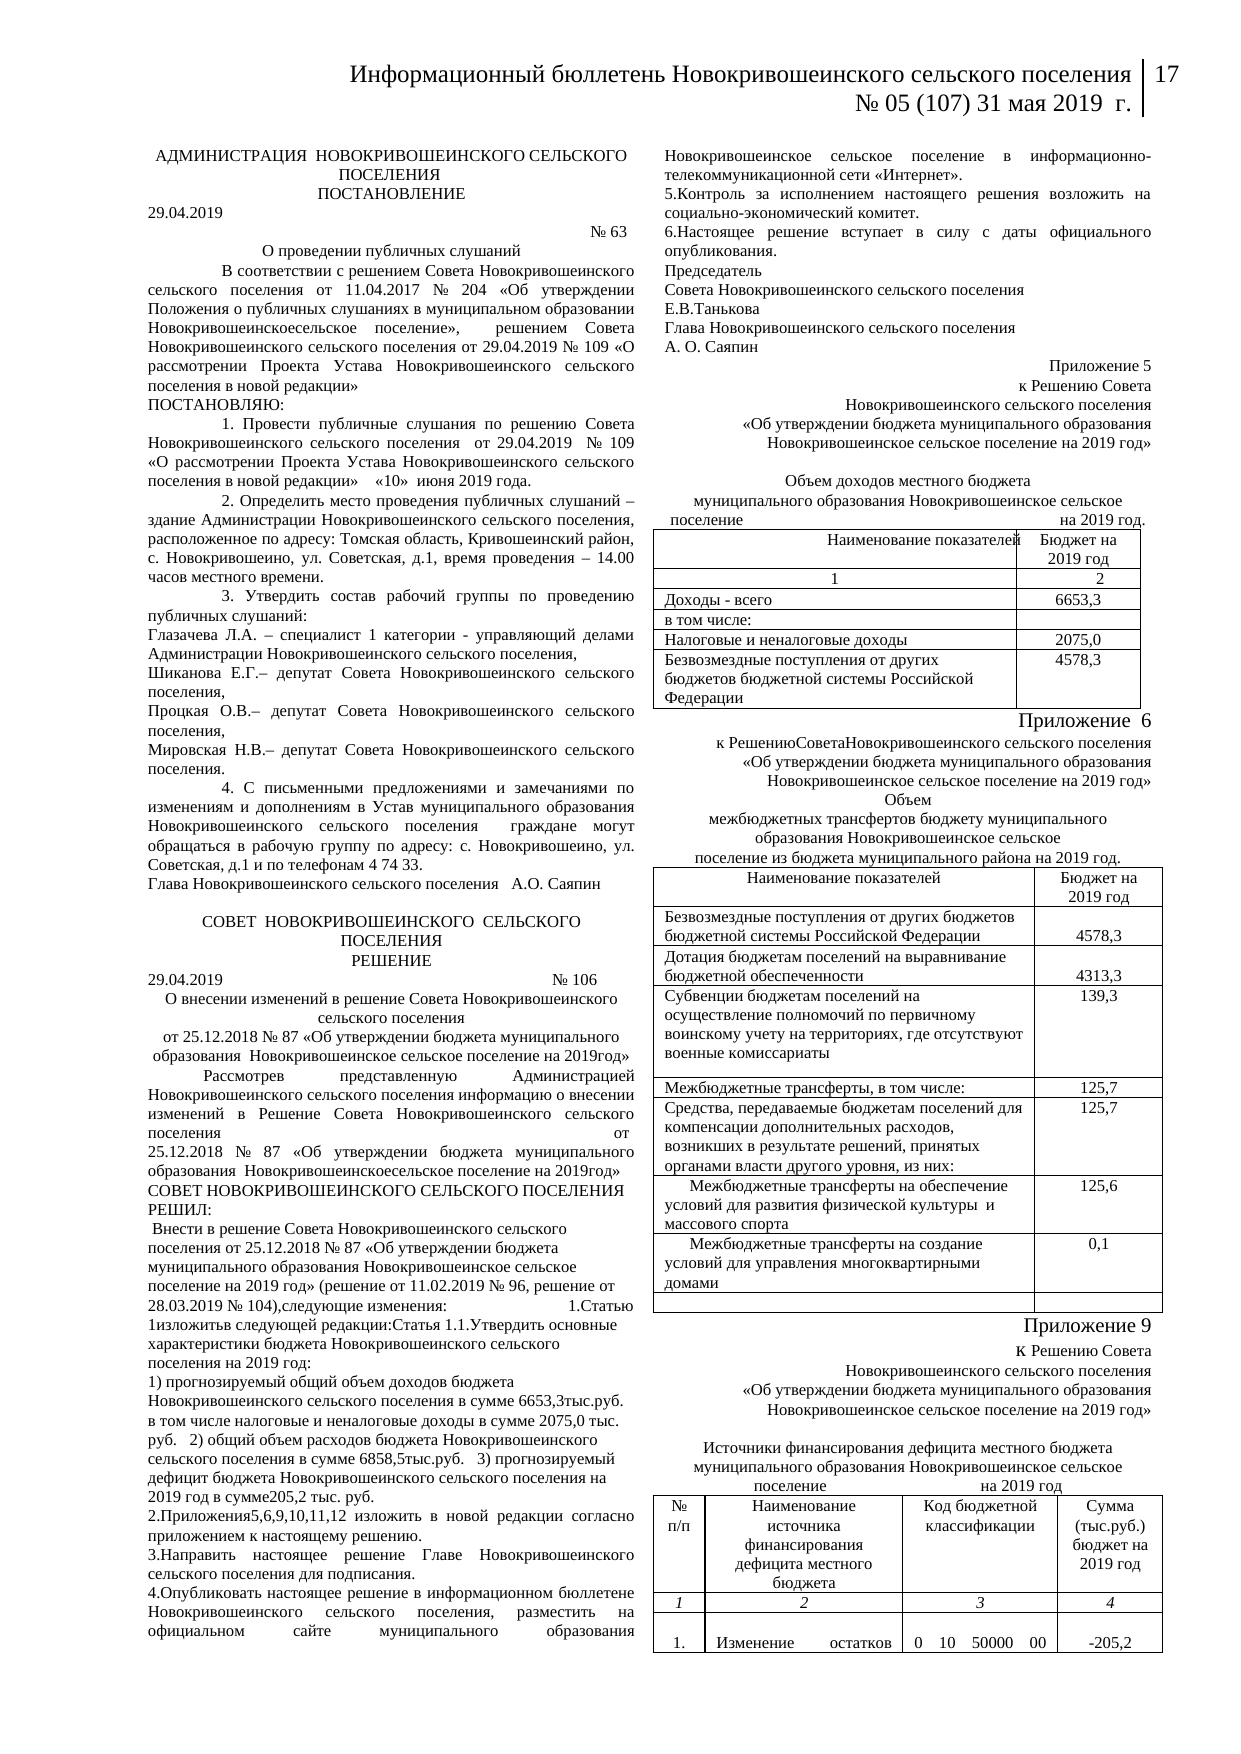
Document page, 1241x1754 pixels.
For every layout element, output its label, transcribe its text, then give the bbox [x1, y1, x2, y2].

text Объем [664, 790, 1151, 809]
text к Решению Совета [664, 375, 1151, 394]
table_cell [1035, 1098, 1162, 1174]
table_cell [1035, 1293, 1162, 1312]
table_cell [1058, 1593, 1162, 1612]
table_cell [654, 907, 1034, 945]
text ПОСТАНОВЛЯЮ: [148, 394, 635, 414]
text 3.Направить настоящее решение Главе Новокривошеинского сельского поселения для подписания. [148, 1544, 635, 1583]
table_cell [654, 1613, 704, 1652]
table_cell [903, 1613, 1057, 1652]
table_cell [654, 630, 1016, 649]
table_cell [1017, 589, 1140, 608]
text О внесении изменений в решение Совета Новокривошеинского сельского поселения от 25.12.2018 № 87 «Об утверждении бюджета муниципального образования Новокривошеинское сельское поселение на 2019год» [148, 989, 635, 1065]
text «Об утверждении бюджета муниципального образования Новокривошеинское сельское поселение на 2019 год» [664, 414, 1151, 452]
text 4.Опубликовать настоящее решение в информационном бюллетене Новокривошеинского сельского поселения, разместить на официальном сайте муниципального образования Новокривошеинское сельское поселение в информационно-телекоммуникационной сети «Интернет». [664, 145, 1151, 184]
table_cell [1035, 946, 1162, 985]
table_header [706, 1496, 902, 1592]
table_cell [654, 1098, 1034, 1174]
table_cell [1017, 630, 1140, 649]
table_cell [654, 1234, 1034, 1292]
text Новокривошеинское сельское поселение на 2019 год» [664, 771, 1151, 790]
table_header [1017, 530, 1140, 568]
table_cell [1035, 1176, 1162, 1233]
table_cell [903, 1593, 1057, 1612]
text 3. Утвердить состав рабочий группы по проведению публичных слушаний: [148, 586, 635, 624]
text Новокривошеинского сельского поселения [664, 1361, 1151, 1380]
text 4. С письменными предложениями и замечаниями по изменениям и дополнениям в Устав муниципального образования Новокривошеинского сельского поселения граждане могут обращаться в рабочую группу по адресу: с. Новокривошеино, ул. Советская, д.1 и по телефонам 4 74 33. [148, 778, 635, 874]
text Мировская Н.В.– депутат Совета Новокривошеинского сельского поселения. [148, 739, 635, 778]
text Председатель [664, 260, 1151, 279]
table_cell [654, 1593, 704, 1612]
text Глава Новокривошеинского сельского поселения А. О. Саяпин [664, 318, 1151, 356]
text 1. Провести публичные слушания по решению Совета Новокривошеинского сельского поселения от 29.04.2019 № 109 «О рассмотрении Проекта Устава Новокривошеинского сельского поселения в новой редакции» «10» июня 2019 года. [148, 414, 635, 490]
text 4.Опубликовать настоящее решение в информационном бюллетене Новокривошеинского сельского поселения, разместить на официальном сайте муниципального образования Новокривошеинское сельское поселение в информационно-телекоммуникационной сети «Интернет». [148, 1583, 635, 1640]
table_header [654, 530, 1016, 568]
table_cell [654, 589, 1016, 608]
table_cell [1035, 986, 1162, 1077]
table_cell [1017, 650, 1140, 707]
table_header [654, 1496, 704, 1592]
text Объем доходов местного бюджета [664, 471, 1151, 490]
text Процкая О.В.– депутат Совета Новокривошеинского сельского поселения, [148, 701, 635, 739]
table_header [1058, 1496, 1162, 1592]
text Внести в решение Совета Новокривошеинского сельского поселения от 25.12.2018 № 87 «Об утверждении бюджета муниципального образования Новокривошеинское сельское поселение на 2019 год» (решение от 11.02.2019 № 96, решение от 28.03.2019 № 104),следующие изменения: 1.Статью 1изложитьв следующей редакции:Статья 1.1.Утвердить основные характеристики бюджета Новокривошеинского сельского поселения на 2019 год: 1) прогнозируемый общий объем доходов бюджета Новокривошеинского сельского поселения в сумме 6653,3тыс.руб. в том числе налоговые и неналоговые доходы в сумме 2075,0 тыс. руб. 2) общий объем расходов бюджета Новокривошеинского сельского поселения в сумме 6858,5тыс.руб. 3) прогнозируемый дефицит бюджета Новокривошеинского сельского поселения на 2019 год в сумме205,2 тыс. руб. [148, 1219, 635, 1506]
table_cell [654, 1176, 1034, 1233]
text муниципального образования Новокривошеинское сельское поселение на 2019 год. [664, 490, 1151, 529]
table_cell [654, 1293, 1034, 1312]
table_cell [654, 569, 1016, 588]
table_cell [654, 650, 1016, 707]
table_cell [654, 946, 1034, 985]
text поселение из бюджета муниципального района на 2019 год. [664, 847, 1151, 867]
text Приложение 5 [664, 356, 1151, 375]
text В соответствии с решением Совета Новокривошеинского сельского поселения от 11.04.2017 № 204 «Об утверждении Положения о публичных слушаниях в муниципальном образовании Новокривошеинскоесельское поселение», решением Совета Новокривошеинского сельского поселения от 29.04.2019 № 109 «О рассмотрении Проекта Устава Новокривошеинского сельского поселения в новой редакции» [148, 260, 635, 394]
text к РешениюСоветаНовокривошеинского сельского поселения «Об утверждении бюджета муниципального образования [664, 732, 1151, 771]
text РЕШЕНИЕ [148, 950, 635, 969]
text Новокривошеинское сельское поселение на 2019 год» [664, 1399, 1151, 1418]
text О проведении публичных слушаний [148, 241, 635, 260]
text муниципального образования Новокривошеинское сельское поселение на 2019 год [664, 1457, 1151, 1495]
text к Решению Совета [664, 1337, 1151, 1361]
text АДМИНИСТРАЦИЯ НОВОКРИВОШЕИНСКОГО СЕЛЬСКОГО ПОСЕЛЕНИЯ ПОСТАНОВЛЕНИЕ [148, 145, 635, 203]
text Рассмотрев представленную Администрацией Новокривошеинского сельского поселения информацию о внесении изменений в Решение Совета Новокривошеинского сельского поселения от 25.12.2018 № 87 «Об утверждении бюджета муниципального образования Новокривошеинскоесельское поселение на 2019год» [148, 1065, 635, 1180]
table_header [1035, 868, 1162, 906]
text Глазачева Л.А. – специалист 1 категории - управляющий делами Администрации Новокривошеинского сельского поселения, [148, 624, 635, 663]
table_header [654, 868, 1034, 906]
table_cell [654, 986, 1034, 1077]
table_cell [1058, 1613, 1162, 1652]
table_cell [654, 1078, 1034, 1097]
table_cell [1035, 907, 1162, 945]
text 29.04.2019 № 63 [148, 203, 635, 241]
text Приложение 9 [664, 1313, 1151, 1337]
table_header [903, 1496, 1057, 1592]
text 2.Приложения5,6,9,10,11,12 изложить в новой редакции согласно приложением к настоящему решению. [148, 1506, 635, 1544]
text Приложение 6 [664, 708, 1151, 732]
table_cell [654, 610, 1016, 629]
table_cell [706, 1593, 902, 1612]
text Новокривошеинского сельского поселения [664, 394, 1151, 414]
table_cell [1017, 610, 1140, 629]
text Источники финансирования дефицита местного бюджета [664, 1438, 1151, 1457]
text Глава Новокривошеинского сельского поселения А.О. Саяпин [148, 874, 635, 893]
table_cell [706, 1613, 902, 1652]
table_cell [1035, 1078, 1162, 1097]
text СОВЕТ НОВОКРИВОШЕИНСКОГО СЕЛЬСКОГО ПОСЕЛЕНИЯ [148, 912, 635, 950]
text СОВЕТ НОВОКРИВОШЕИНСКОГО СЕЛЬСКОГО ПОСЕЛЕНИЯ РЕШИЛ: [148, 1180, 635, 1219]
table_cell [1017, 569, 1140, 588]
text 6.Настоящее решение вступает в силу с даты официального опубликования. [664, 222, 1151, 260]
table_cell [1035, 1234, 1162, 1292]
text межбюджетных трансфертов бюджету муниципального образования Новокривошеинское сельское [664, 809, 1151, 847]
text 29.04.2019 № 106 [148, 969, 635, 989]
text 2. Определить место проведения публичных слушаний – здание Администрации Новокривошеинского сельского поселения, расположенное по адресу: Томская область, Кривошеинский район, с. Новокривошеино, ул. Советская, д.1, время проведения – 14.00 часов местного времени. [148, 490, 635, 586]
text 5.Контроль за исполнением настоящего решения возложить на социально-экономический комитет. [664, 184, 1151, 222]
text «Об утверждении бюджета муниципального образования [664, 1380, 1151, 1399]
text Совета Новокривошеинского сельского поселения Е.В.Танькова [664, 279, 1151, 318]
text Шиканова Е.Г.– депутат Совета Новокривошеинского сельского поселения, [148, 663, 635, 701]
